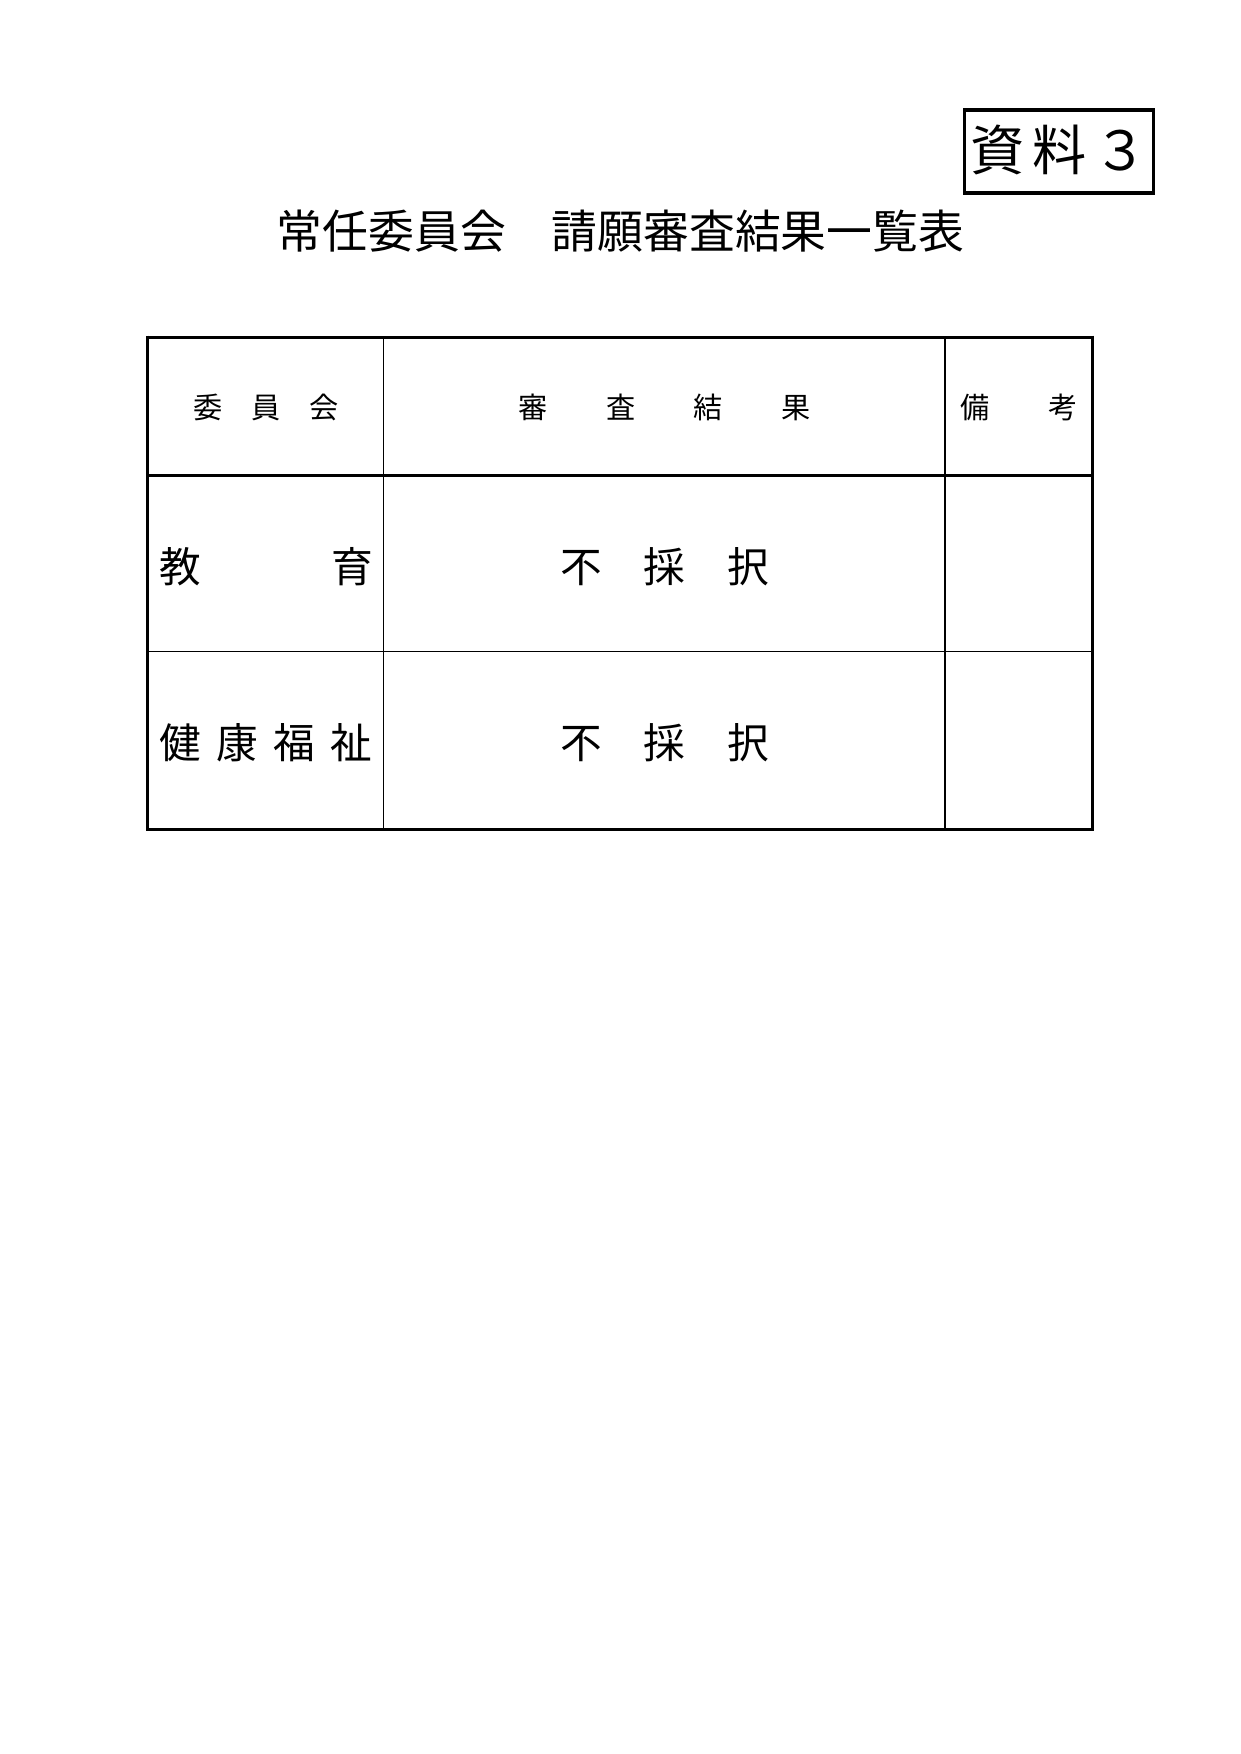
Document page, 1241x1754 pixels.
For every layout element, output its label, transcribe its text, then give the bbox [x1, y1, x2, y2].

table_cell 不 採 択 [384, 652, 944, 828]
table_cell 教育 [149, 477, 383, 651]
table_header 委 員 会 [149, 339, 383, 474]
table_cell [946, 477, 1091, 651]
table_header 審 査 結 果 [384, 339, 944, 474]
table_header 備 考 [946, 339, 1091, 474]
table_cell [946, 652, 1091, 828]
text 常任委員会 請願審査結果一覧表 [148, 193, 1092, 264]
table_cell 不 採 択 [384, 477, 944, 651]
table_cell 健康福祉 [149, 652, 383, 828]
